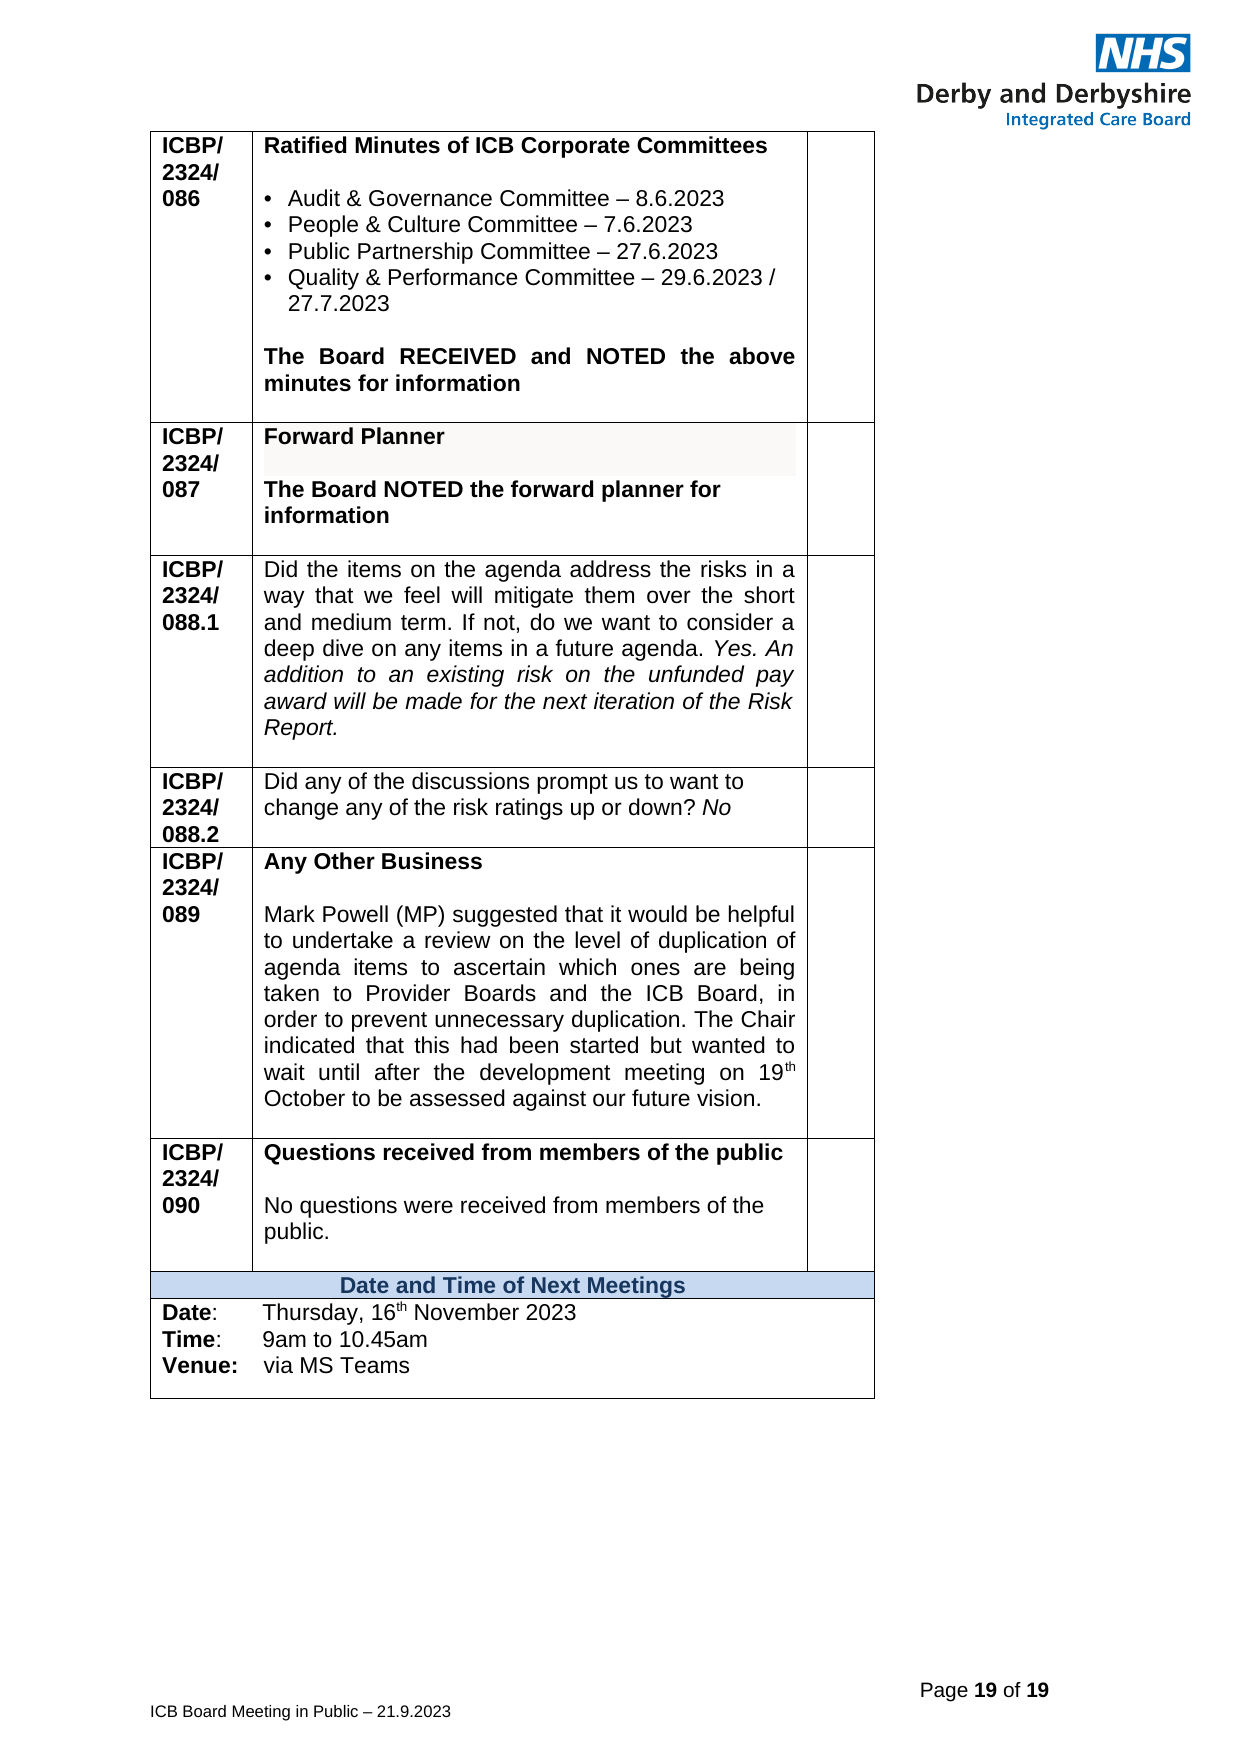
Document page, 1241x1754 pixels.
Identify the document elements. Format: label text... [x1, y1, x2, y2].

table_cell ICBP/2324/ 088.1 [151, 556, 252, 767]
table_cell [808, 848, 874, 1138]
table_cell [808, 423, 874, 555]
picture [908, 26, 1200, 133]
table_cell ICBP/2324/ 088.2 [151, 768, 252, 847]
table_cell ICBP/2324/ 090 [151, 1139, 252, 1271]
table_cell ICBP/2324/ 086 [151, 132, 252, 422]
table_cell [808, 556, 874, 767]
table_cell Any Other Business Mark Powell (MP) suggested that it would be helpful to undertake a review on the level of duplication of agenda items to ascertain which ones are being taken to Provider Boards and the ICB Board, in order to prevent unnecessary duplication. The Chair indicated that this had been started but wanted to wait until after the development meeting on 19th October to be assessed against our future vision. [253, 848, 807, 1138]
table_cell Forward Planner The Board NOTED the forward planner for information [253, 423, 807, 555]
table_cell [808, 132, 874, 422]
table_cell [808, 1139, 874, 1271]
table_cell [808, 768, 874, 847]
table_cell Questions received from members of the public No questions were received from members of the public. [253, 1139, 807, 1271]
table_cell ICBP/2324/ 089 [151, 848, 252, 1138]
table_cell Ratified Minutes of ICB Corporate Committees Audit & Governance Committee – 8.6.2023 People & Culture Committee – 7.6.2023 Public Partnership Committee – 27.6.2023 Quality & Performance Committee – 29.6.2023 / 27.7.2023 The Board RECEIVED and NOTED the above minutes for information [253, 132, 807, 422]
table_cell ICBP/2324/ 087 [151, 423, 252, 555]
table_cell Date: Thursday, 16th November 2023 Time: 9am to 10.45am Venue: via MS Teams [151, 1299, 874, 1397]
table_cell Did any of the discussions prompt us to want to change any of the risk ratings up or down? No [253, 768, 807, 847]
table_cell Date and Time of Next Meetings [151, 1272, 874, 1298]
table_cell Did the items on the agenda address the risks in a way that we feel will mitigate them over the short and medium term. If not, do we want to consider a deep dive on any items in a future agenda. Yes. An addition to an existing risk on the unfunded pay award will be made for the next iteration of the Risk Report. [253, 556, 807, 767]
